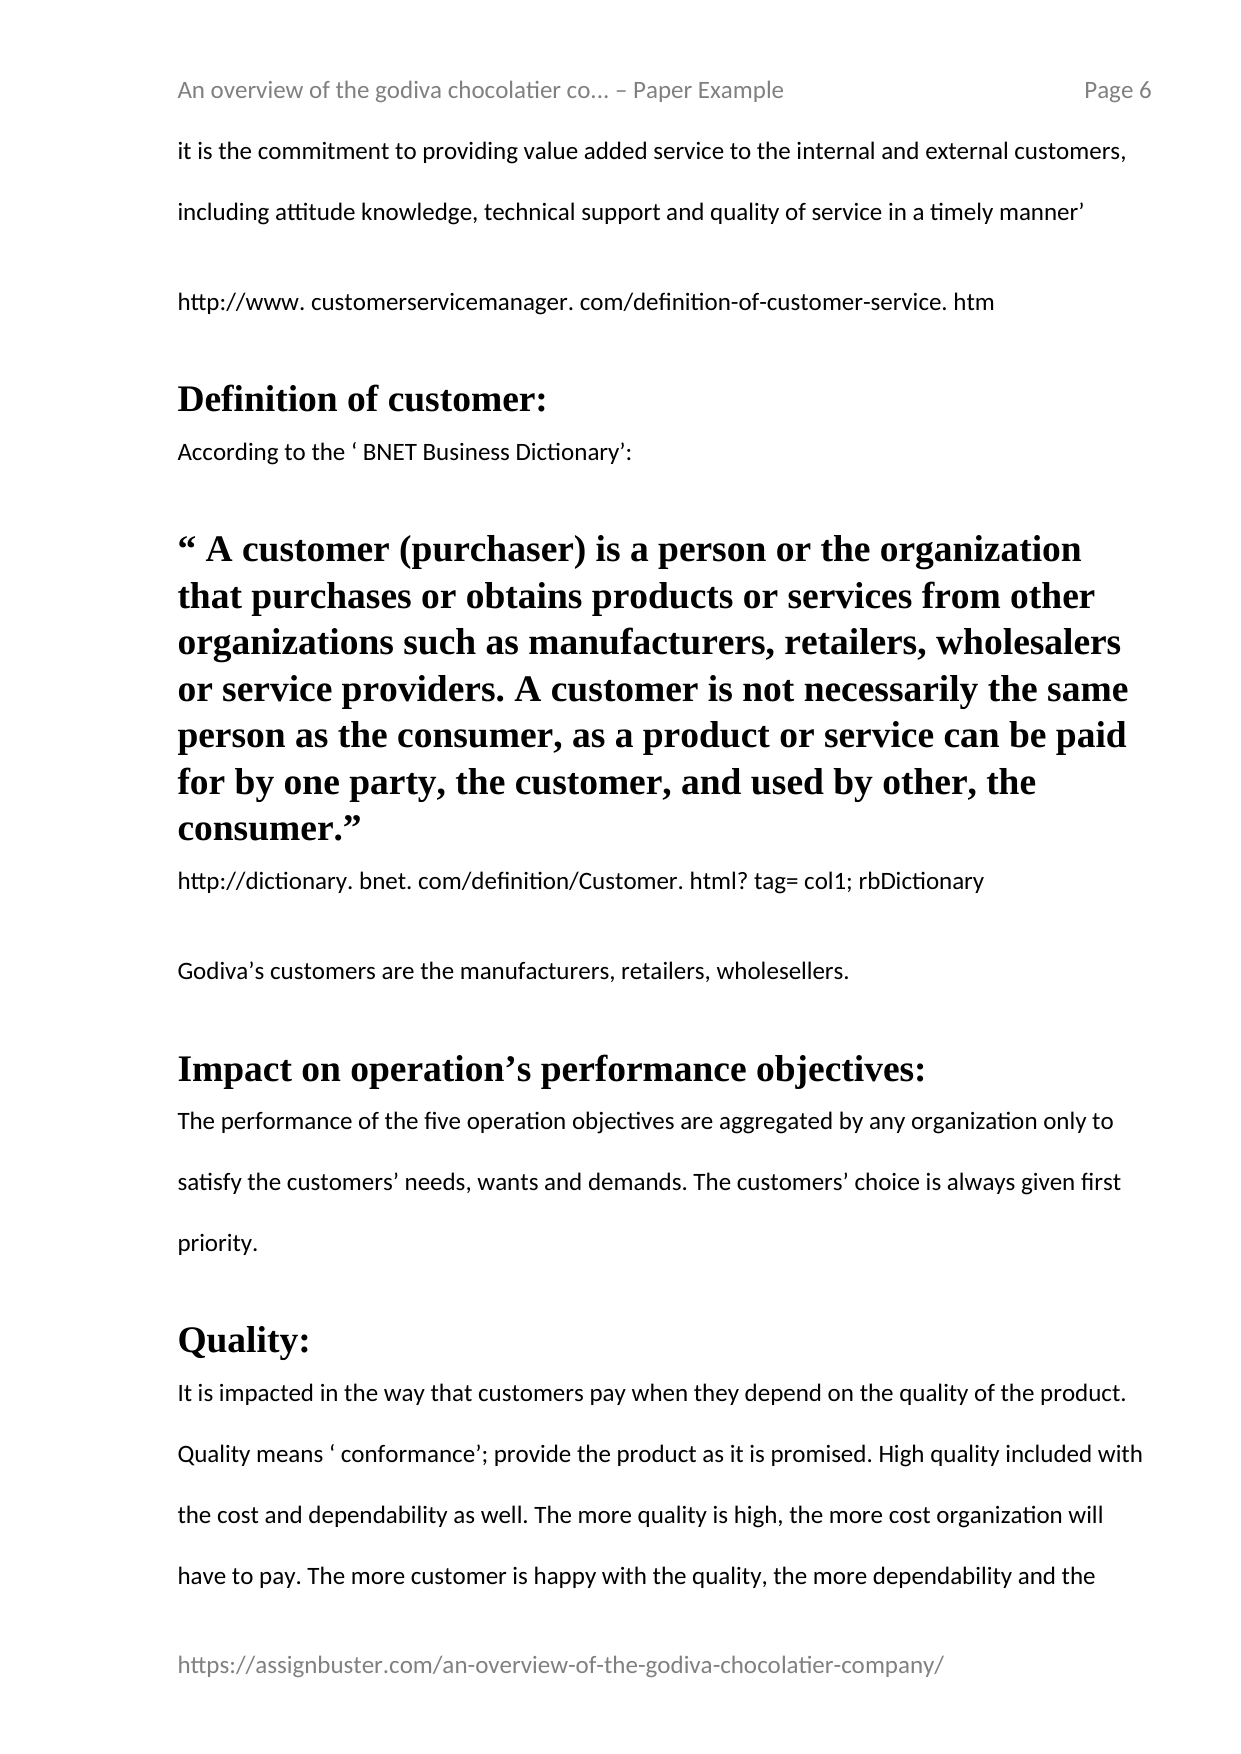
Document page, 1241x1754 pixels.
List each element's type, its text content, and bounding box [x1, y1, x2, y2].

text Godiva’s customers are the manufacturers, retailers, wholesellers. [177, 955, 1152, 986]
subtitle “ A customer (purchaser) is a person or the organization that purchases or obtains products or services from other organizations such as manufacturers, retailers, wholesalers or service providers. A customer is not necessarily the same person as the consumer, as a product or service can be paid for by one party, the customer, and used by other, the consumer.” [177, 526, 1152, 849]
text it is the commitment to providing value added service to the internal and external customers, including attitude knowledge, technical support and quality of service in a timely manner’ [177, 135, 1152, 226]
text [177, 1377, 1152, 1590]
subtitle Impact on operation’s performance objectives: [177, 1046, 1152, 1089]
text According to the ‘ BNET Business Dictionary’: [177, 436, 1152, 466]
text http://www. customerservicemanager. com/definition-of-customer-service. htm [177, 286, 1152, 317]
text http://dictionary. bnet. com/definition/Customer. html? tag= col1; rbDictionary [177, 865, 1152, 895]
subtitle Definition of customer: [177, 377, 1152, 420]
text The performance of the five operation objectives are aggregated by any organization only to satisfy the customers’ needs, wants and demands. The customers’ choice is always given first priority. [177, 1105, 1152, 1258]
subtitle Quality: [177, 1318, 1152, 1361]
